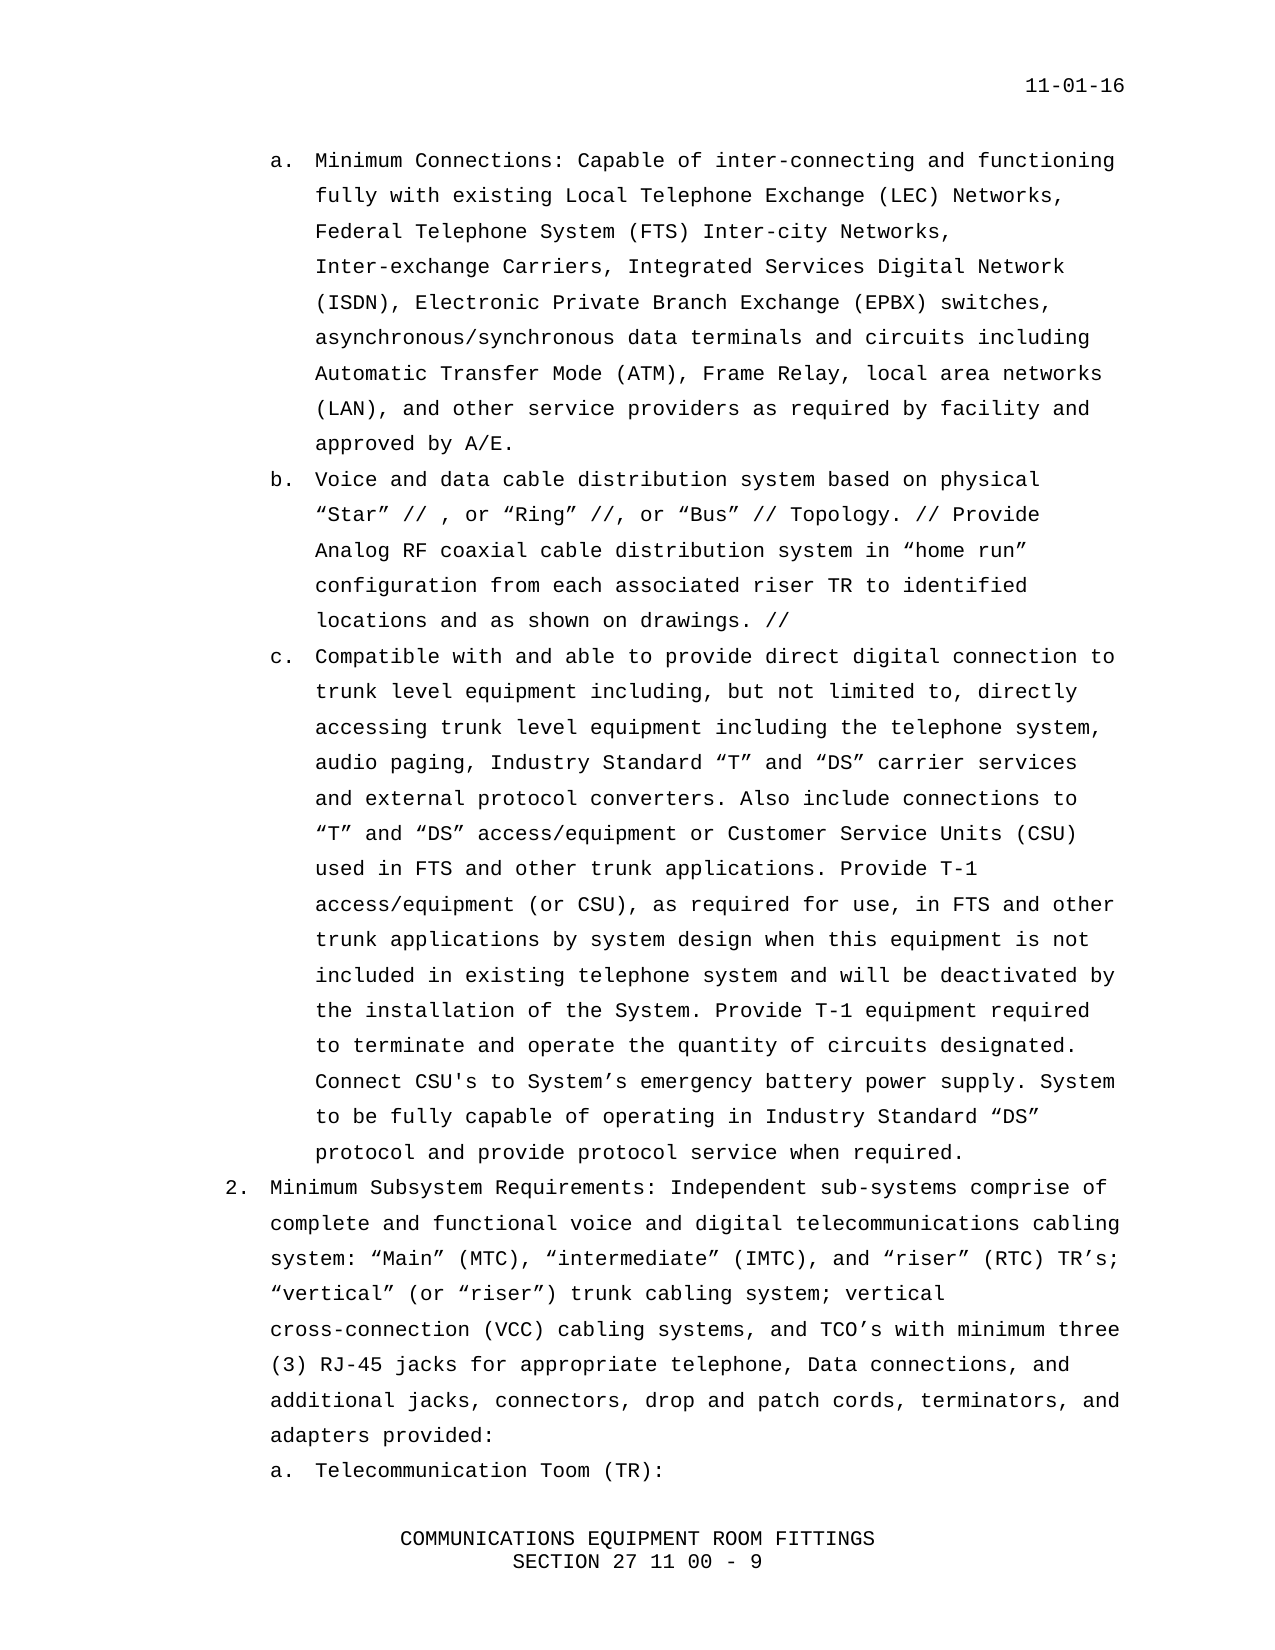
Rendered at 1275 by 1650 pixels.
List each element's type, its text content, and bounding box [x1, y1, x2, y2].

text Voice and data cable distribution system based on physical “Star” // , or “Ring” //, or “Bus” // Topology. // Provide Analog RF coaxial cable distribution system in “home run” configuration from each associated riser TR to identified locations and as shown on drawings. // [270, 469, 1125, 634]
text Compatible with and able to provide direct digital connection to trunk level equipment including, but not limited to, directly accessing trunk level equipment including the telephone system, audio paging, Industry Standard “T” and “DS” carrier services and external protocol converters. Also include connections to “T” and “DS” access/equipment or Customer Service Units (CSU) used in FTS and other trunk applications. Provide T-1 access/equipment (or CSU), as required for use, in FTS and other trunk applications by system design when this equipment is not included in existing telephone system and will be deactivated by the installation of the System. Provide T-1 equipment required to terminate and operate the quantity of circuits designated. Connect CSU's to System’s emergency battery power supply. System to be fully capable of operating in Industry Standard “DS” protocol and provide protocol service when required. [270, 646, 1125, 1165]
text Minimum Connections: Capable of inter-connecting and functioning fully with existing Local Telephone Exchange (LEC) Networks, Federal Telephone System (FTS) Inter-city Networks, Inter-exchange Carriers, Integrated Services Digital Network (ISDN), Electronic Private Branch Exchange (EPBX) switches, asynchronous/synchronous data terminals and circuits including Automatic Transfer Mode (ATM), Frame Relay, local area networks (LAN), and other service providers as required by facility and approved by A/E. [270, 150, 1125, 457]
text Minimum Subsystem Requirements: Independent sub-systems comprise of complete and functional voice and digital telecommunications cabling system: “Main” (MTC), “intermediate” (IMTC), and “riser” (RTC) TR’s; “vertical” (or “riser”) trunk cabling system; vertical cross-connection (VCC) cabling systems, and TCO’s with minimum three (3) RJ-45 jacks for appropriate telephone, Data connections, and additional jacks, connectors, drop and patch cords, terminators, and adapters provided: [225, 1177, 1125, 1449]
text Telecommunication Toom (TR): [270, 1460, 1125, 1484]
